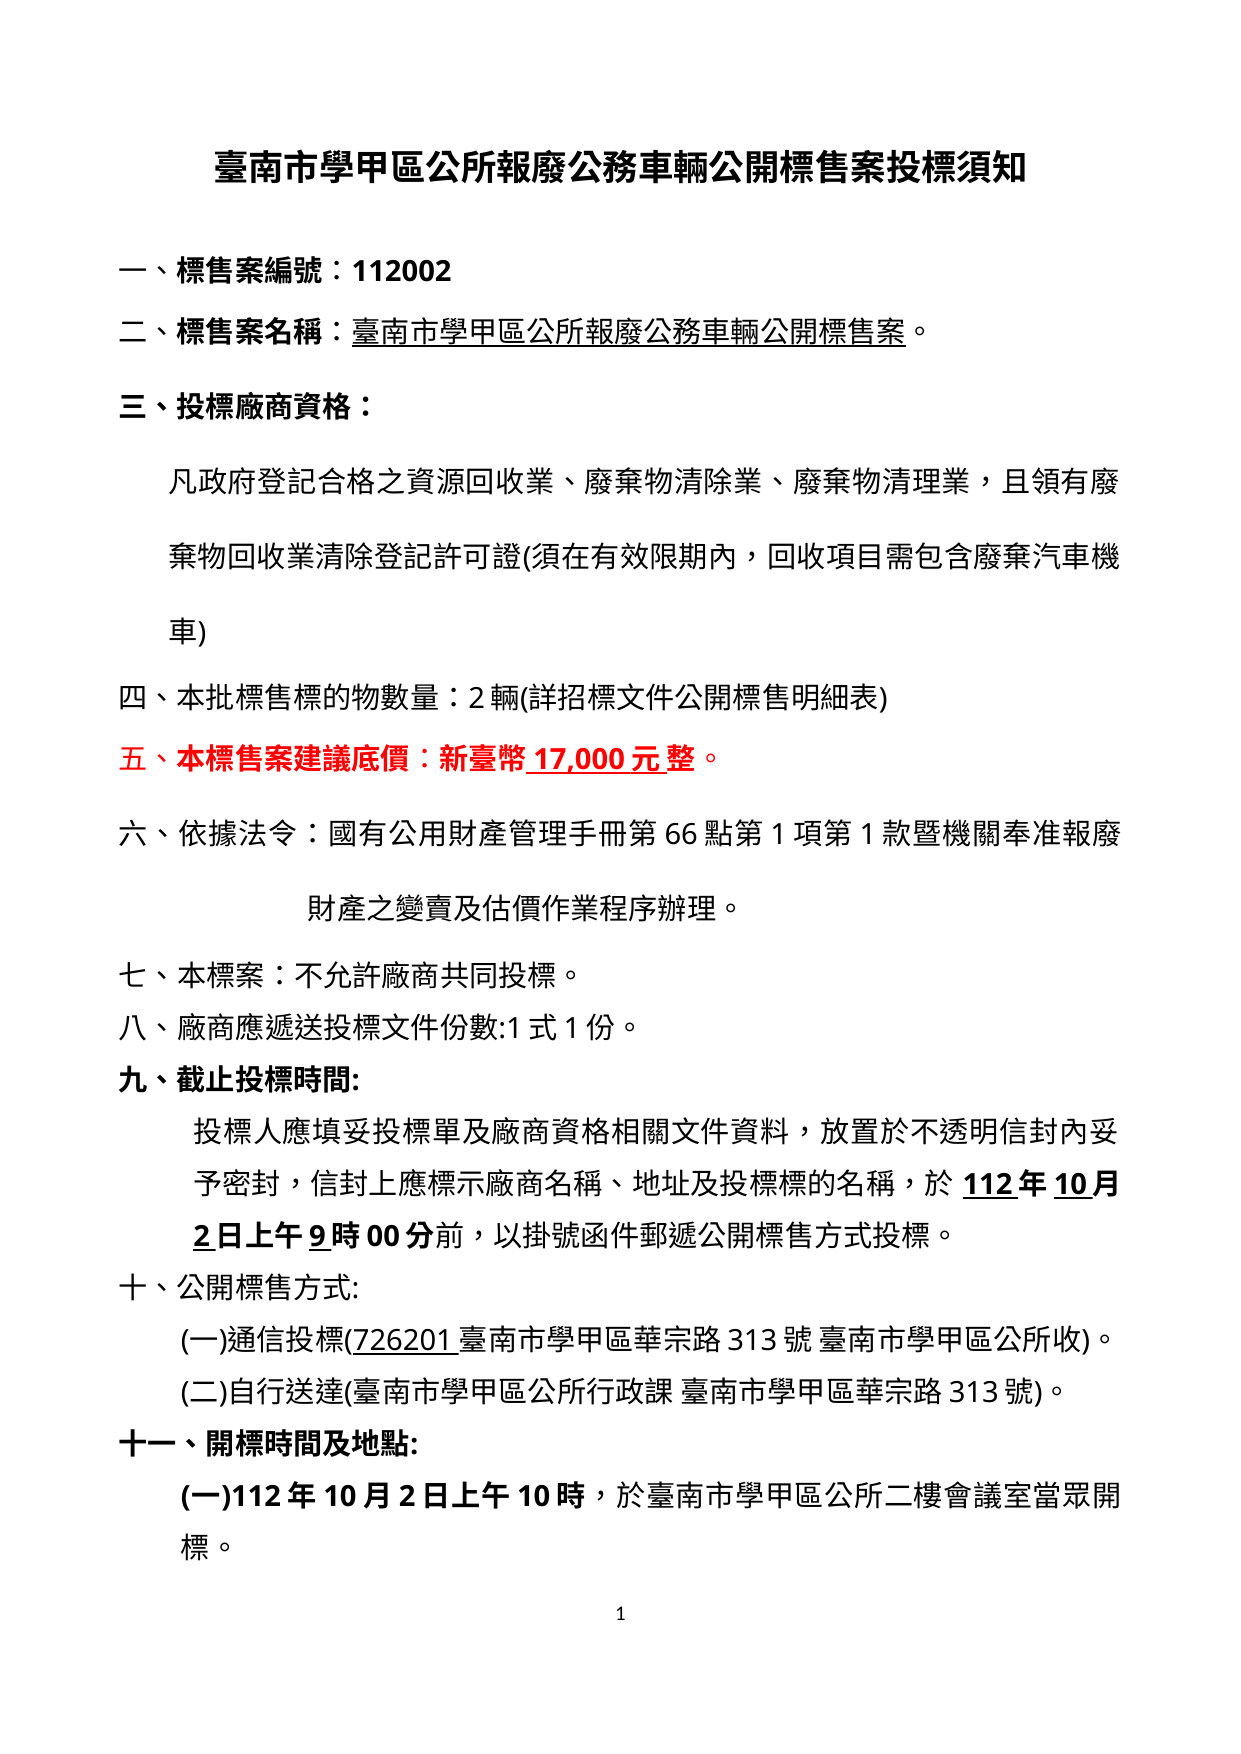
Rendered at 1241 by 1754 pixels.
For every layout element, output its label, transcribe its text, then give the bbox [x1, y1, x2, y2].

text 臺南市學甲區公所報廢公務車輛公開標售案投標須知 [118, 128, 1122, 203]
text 二、標售案名稱：臺南市學甲區公所報廢公務車輛公開標售案。 [118, 292, 1122, 367]
text 三、投標廠商資格： [118, 367, 1122, 442]
text 五、本標售案建議底價：新臺幣 17,000元 整。 [118, 719, 1122, 794]
text 投標人應填妥投標單及廠商資格相關文件資料，放置於不透明信封內妥予密封，信封上應標示廠商名稱、地址及投標標的名稱，於112年10月2日上午9時00分前，以掛號函件郵遞公開標售方式投標。 [193, 1101, 1122, 1257]
text 一、標售案編號：112002 [118, 240, 1122, 292]
text 十、公開標售方式: [118, 1257, 1122, 1309]
text 六、依據法令：國有公用財產管理手冊第66點第1項第1款暨機關奉准報廢財產之變賣及估價作業程序辦理。 [118, 794, 1122, 944]
text (一)112年10月2日上午10時，於臺南市學甲區公所二樓會議室當眾開標。 [181, 1465, 1122, 1569]
list 本標案：不允許廠商共同投標。 [118, 944, 1122, 996]
text (一)通信投標(726201臺南市學甲區華宗路313號 臺南市學甲區公所收)。 [181, 1309, 1122, 1361]
text 十一、開標時間及地點: [118, 1413, 1122, 1465]
text 四、本批標售標的物數量：2輛(詳招標文件公開標售明細表) [118, 667, 1122, 719]
text 凡政府登記合格之資源回收業、廢棄物清除業、廢棄物清理業，且領有廢棄物回收業清除登記許可證(須在有效限期內，回收項目需包含廢棄汽車機車) [168, 442, 1122, 667]
list 廠商應遞送投標文件份數:1式1份。 [118, 996, 1122, 1048]
text (二)自行送達(臺南市學甲區公所行政課 臺南市學甲區華宗路313號)。 [181, 1361, 1122, 1413]
text 九、截止投標時間: [118, 1048, 1122, 1101]
